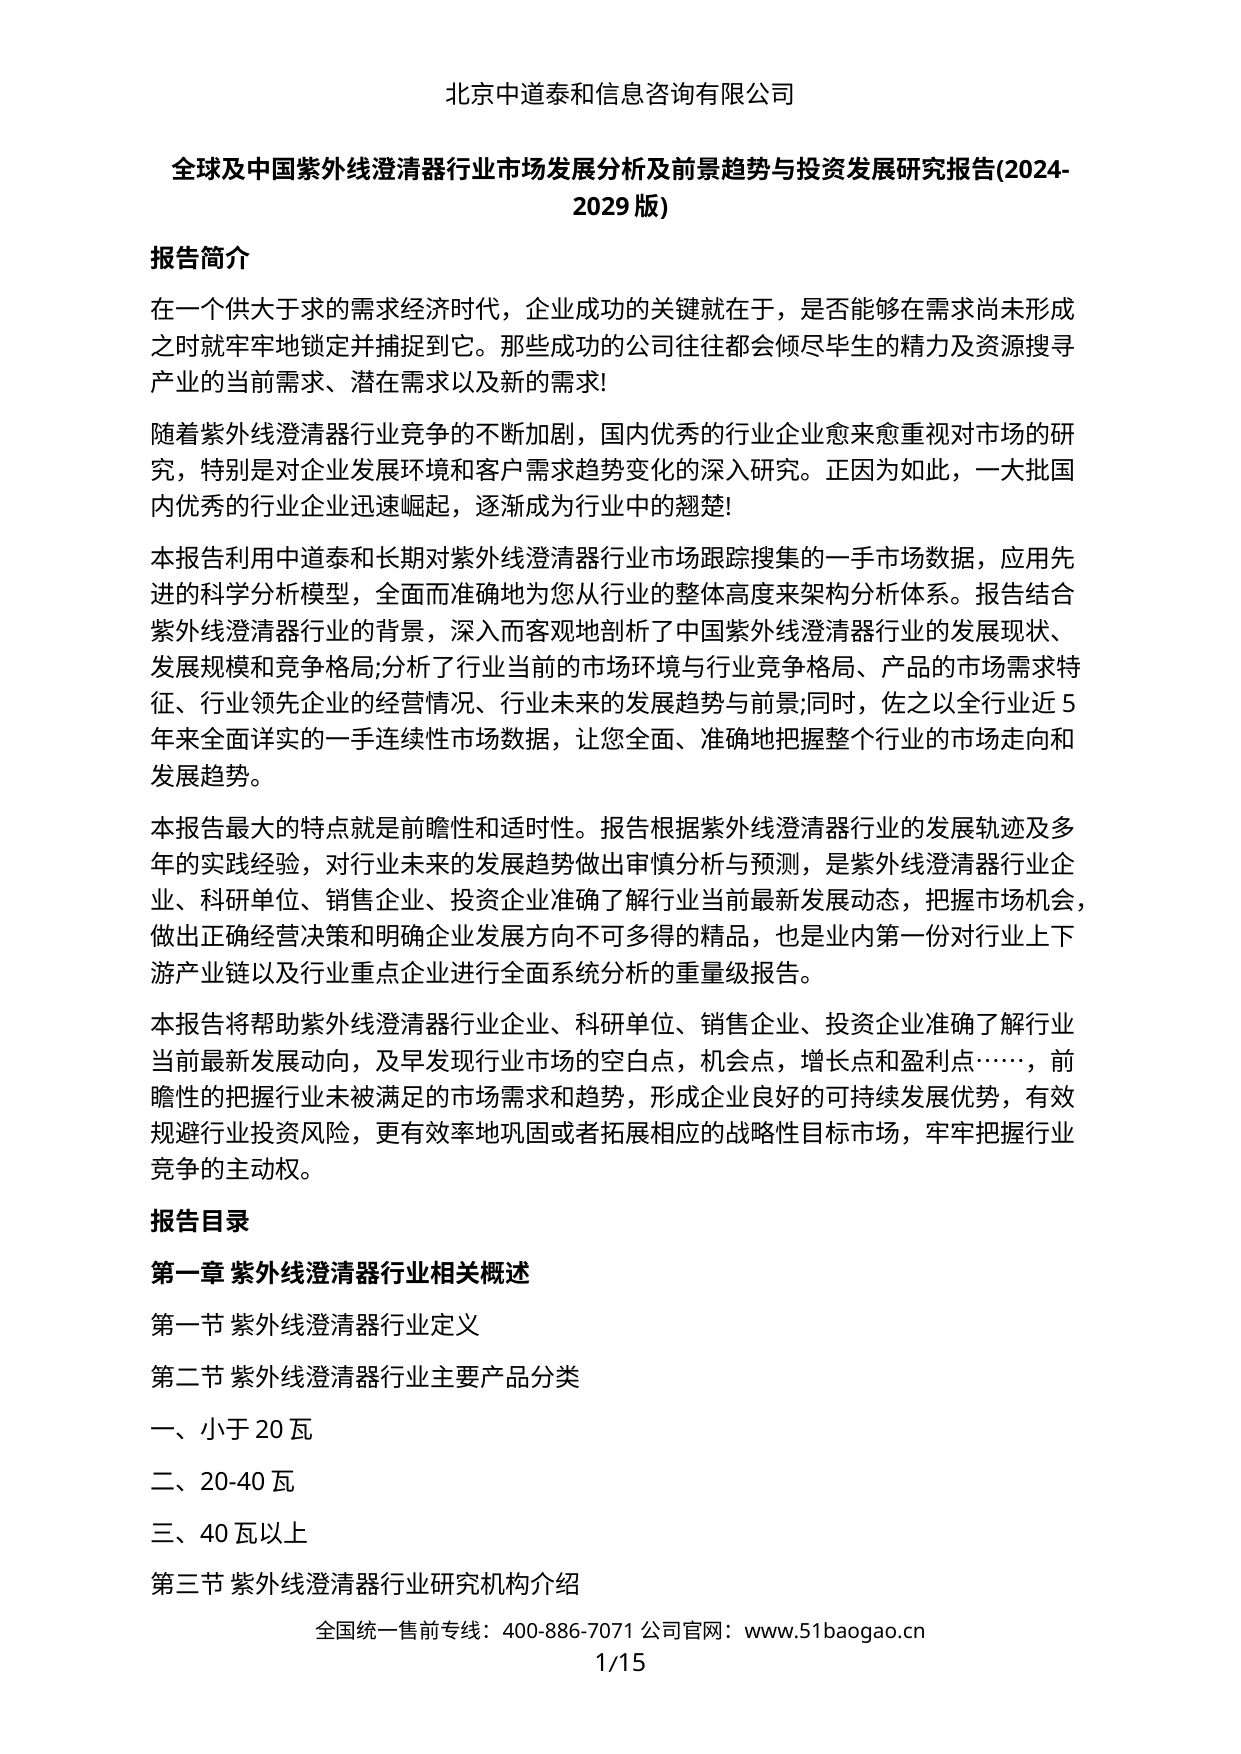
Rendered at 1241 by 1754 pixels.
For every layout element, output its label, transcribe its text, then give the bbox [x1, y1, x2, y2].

text 第一节 紫外线澄清器行业定义 [150, 1306, 1090, 1342]
text 本报告最大的特点就是前瞻性和适时性。报告根据紫外线澄清器行业的发展轨迹及多年的实践经验，对行业未来的发展趋势做出审慎分析与预测，是紫外线澄清器行业企业、科研单位、销售企业、投资企业准确了解行业当前最新发展动态，把握市场机会，做出正确经营决策和明确企业发展方向不可多得的精品，也是业内第一份对行业上下游产业链以及行业重点企业进行全面系统分析的重量级报告。 [150, 808, 1090, 989]
text 本报告利用中道泰和长期对紫外线澄清器行业市场跟踪搜集的一手市场数据，应用先进的科学分析模型，全面而准确地为您从行业的整体高度来架构分析体系。报告结合紫外线澄清器行业的背景，深入而客观地剖析了中国紫外线澄清器行业的发展现状、发展规模和竞争格局;分析了行业当前的市场环境与行业竞争格局、产品的市场需求特征、行业领先企业的经营情况、行业未来的发展趋势与前景;同时，佐之以全行业近5年来全面详实的一手连续性市场数据，让您全面、准确地把握整个行业的市场走向和发展趋势。 [150, 539, 1090, 792]
text 报告简介 [150, 238, 1090, 274]
text 随着紫外线澄清器行业竞争的不断加剧，国内优秀的行业企业愈来愈重视对市场的研究，特别是对企业发展环境和客户需求趋势变化的深入研究。正因为如此，一大批国内优秀的行业企业迅速崛起，逐渐成为行业中的翘楚! [150, 414, 1090, 523]
text 第一章 紫外线澄清器行业相关概述 [150, 1254, 1090, 1290]
text 在一个供大于求的需求经济时代，企业成功的关键就在于，是否能够在需求尚未形成之时就牢牢地锁定并捕捉到它。那些成功的公司往往都会倾尽毕生的精力及资源搜寻产业的当前需求、潜在需求以及新的需求! [150, 290, 1090, 399]
text 一、小于20瓦 [150, 1409, 1090, 1446]
text 本报告将帮助紫外线澄清器行业企业、科研单位、销售企业、投资企业准确了解行业当前最新发展动向，及早发现行业市场的空白点，机会点，增长点和盈利点……，前瞻性的把握行业未被满足的市场需求和趋势，形成企业良好的可持续发展优势，有效规避行业投资风险，更有效率地巩固或者拓展相应的战略性目标市场，牢牢把握行业竞争的主动权。 [150, 1005, 1090, 1186]
text 全球及中国紫外线澄清器行业市场发展分析及前景趋势与投资发展研究报告(2024-2029版) [150, 150, 1090, 222]
text 第三节 紫外线澄清器行业研究机构介绍 [150, 1565, 1090, 1601]
text 三、40瓦以上 [150, 1513, 1090, 1549]
text 二、20-40瓦 [150, 1461, 1090, 1497]
text 第二节 紫外线澄清器行业主要产品分类 [150, 1357, 1090, 1394]
text 报告目录 [150, 1202, 1090, 1238]
